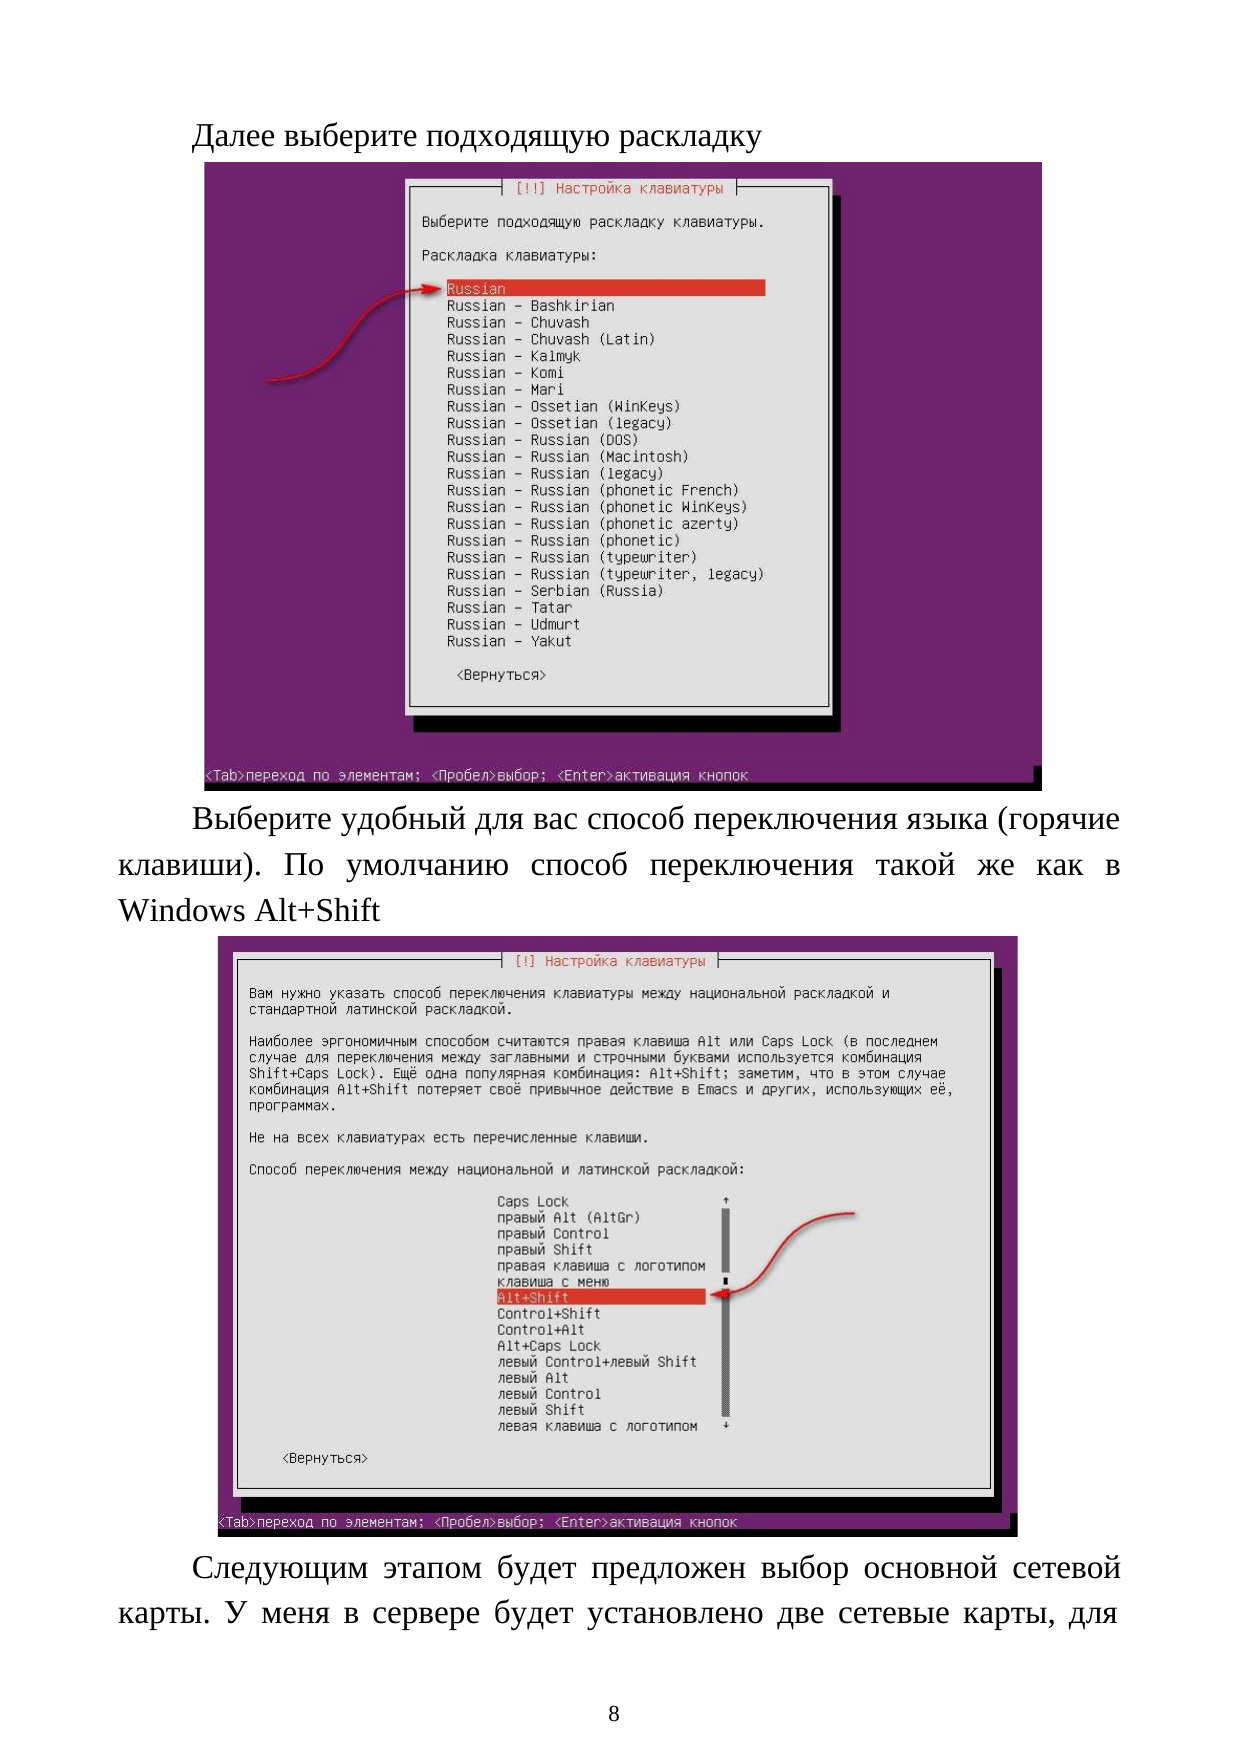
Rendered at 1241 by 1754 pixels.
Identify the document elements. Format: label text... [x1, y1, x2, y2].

text Следующим этапом будет предложен выбор основной сетевой карты. У меня в сервере будет установлено две сетевые карты, для [118, 1547, 1122, 1631]
text Далее выберите подходящую раскладку [192, 116, 1148, 154]
picture [217, 936, 1018, 1537]
picture [204, 162, 1042, 791]
